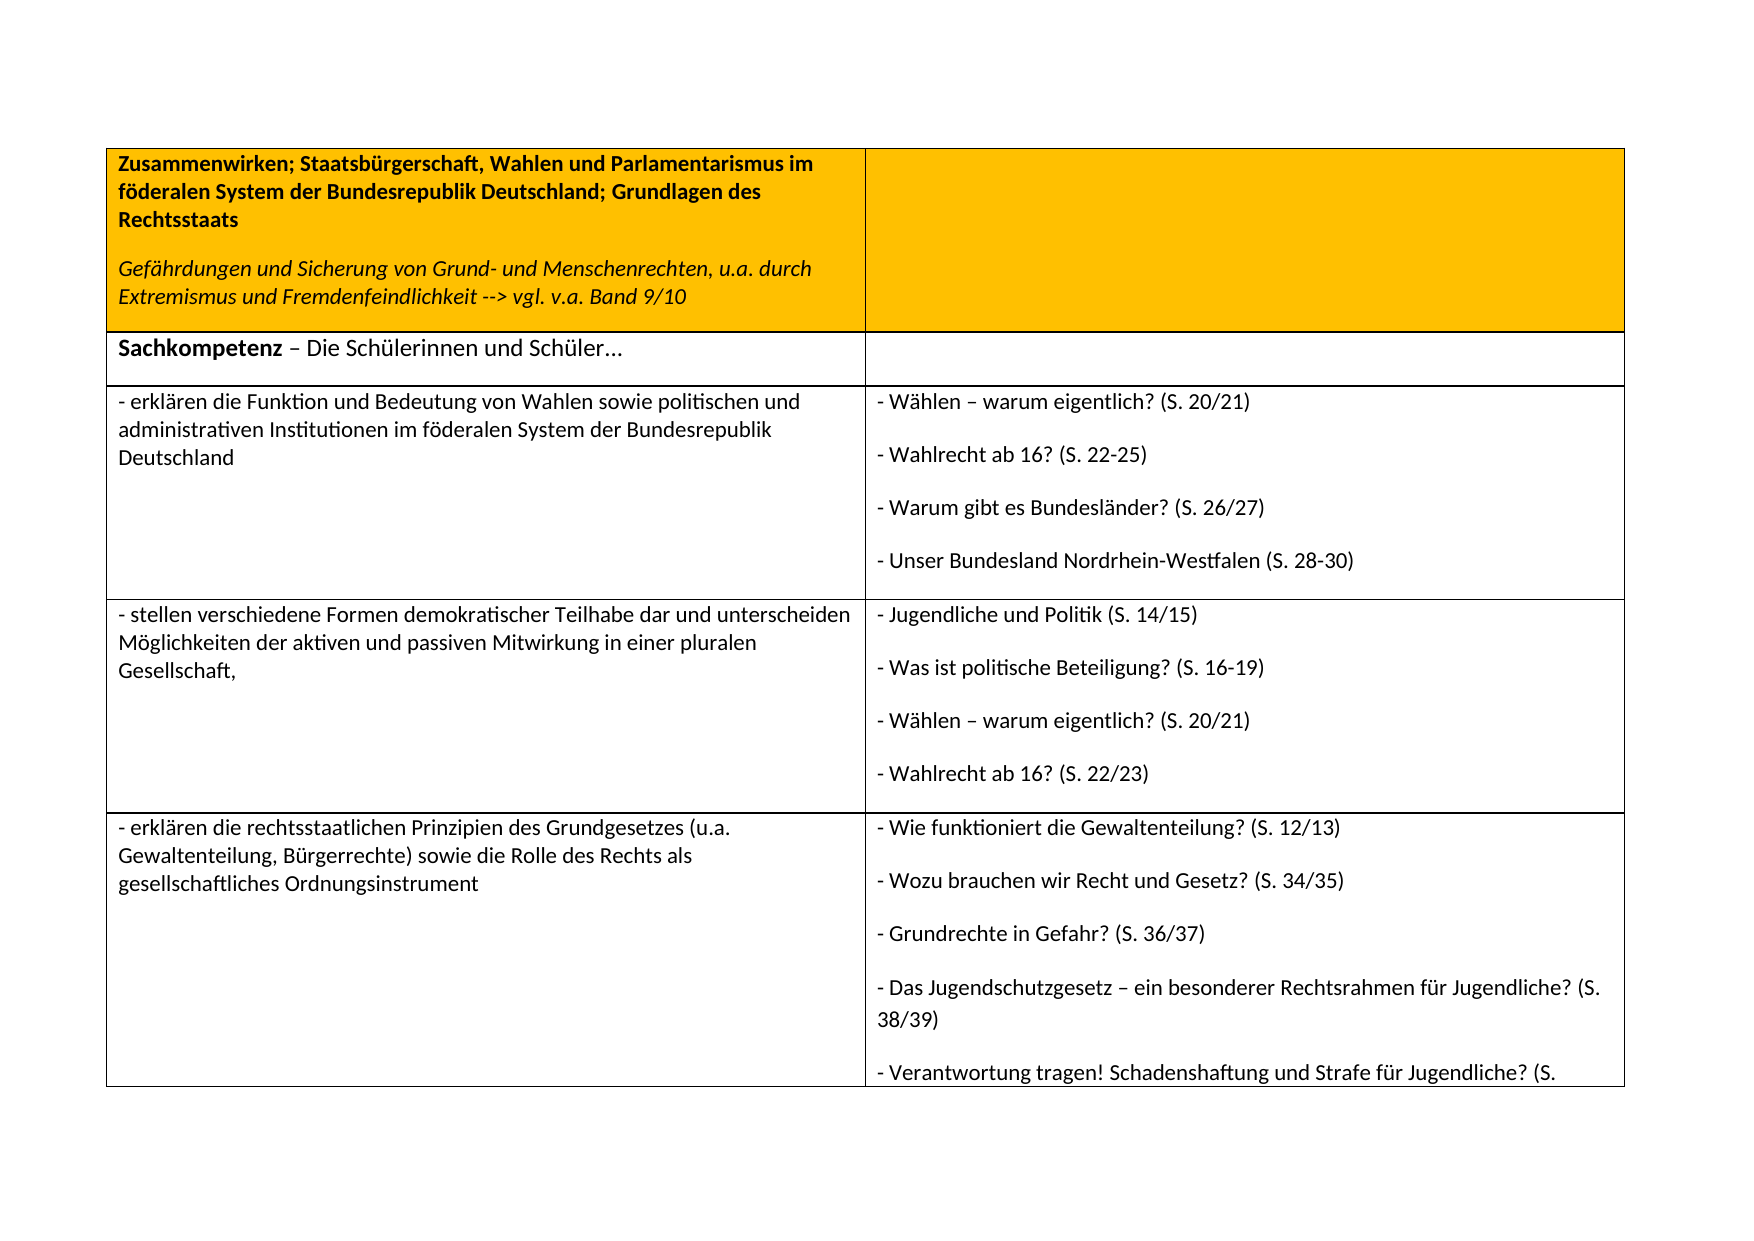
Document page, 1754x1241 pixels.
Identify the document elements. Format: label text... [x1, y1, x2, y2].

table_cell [866, 814, 1624, 1086]
table_cell - stellen verschiedene Formen demokratischer Teilhabe dar und unterscheiden Möglichkeiten der aktiven und passiven Mitwirkung in einer pluralen Gesellschaft, [107, 600, 865, 812]
table_cell - erklären die Funktion und Bedeutung von Wahlen sowie politischen und administrativen Institutionen im föderalen System der Bundesrepublik Deutschland [107, 387, 865, 599]
table_cell Sachkompetenz – Die Schülerinnen und Schüler... [107, 333, 865, 385]
table_cell - Jugendliche und Politik (S. 14/15) - Was ist politische Beteiligung? (S. 16-19) - Wählen – warum eigentlich? (S. 20/21) - Wahlrecht ab 16? (S. 22/23) [866, 600, 1624, 812]
table_cell - Wählen – warum eigentlich? (S. 20/21) - Wahlrecht ab 16? (S. 22-25) - Warum gibt es Bundesländer? (S. 26/27) - Unser Bundesland Nordrhein-Westfalen (S. 28-30) [866, 387, 1624, 599]
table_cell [866, 149, 1624, 331]
table_cell [866, 333, 1624, 385]
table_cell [107, 814, 865, 1086]
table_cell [107, 149, 865, 331]
